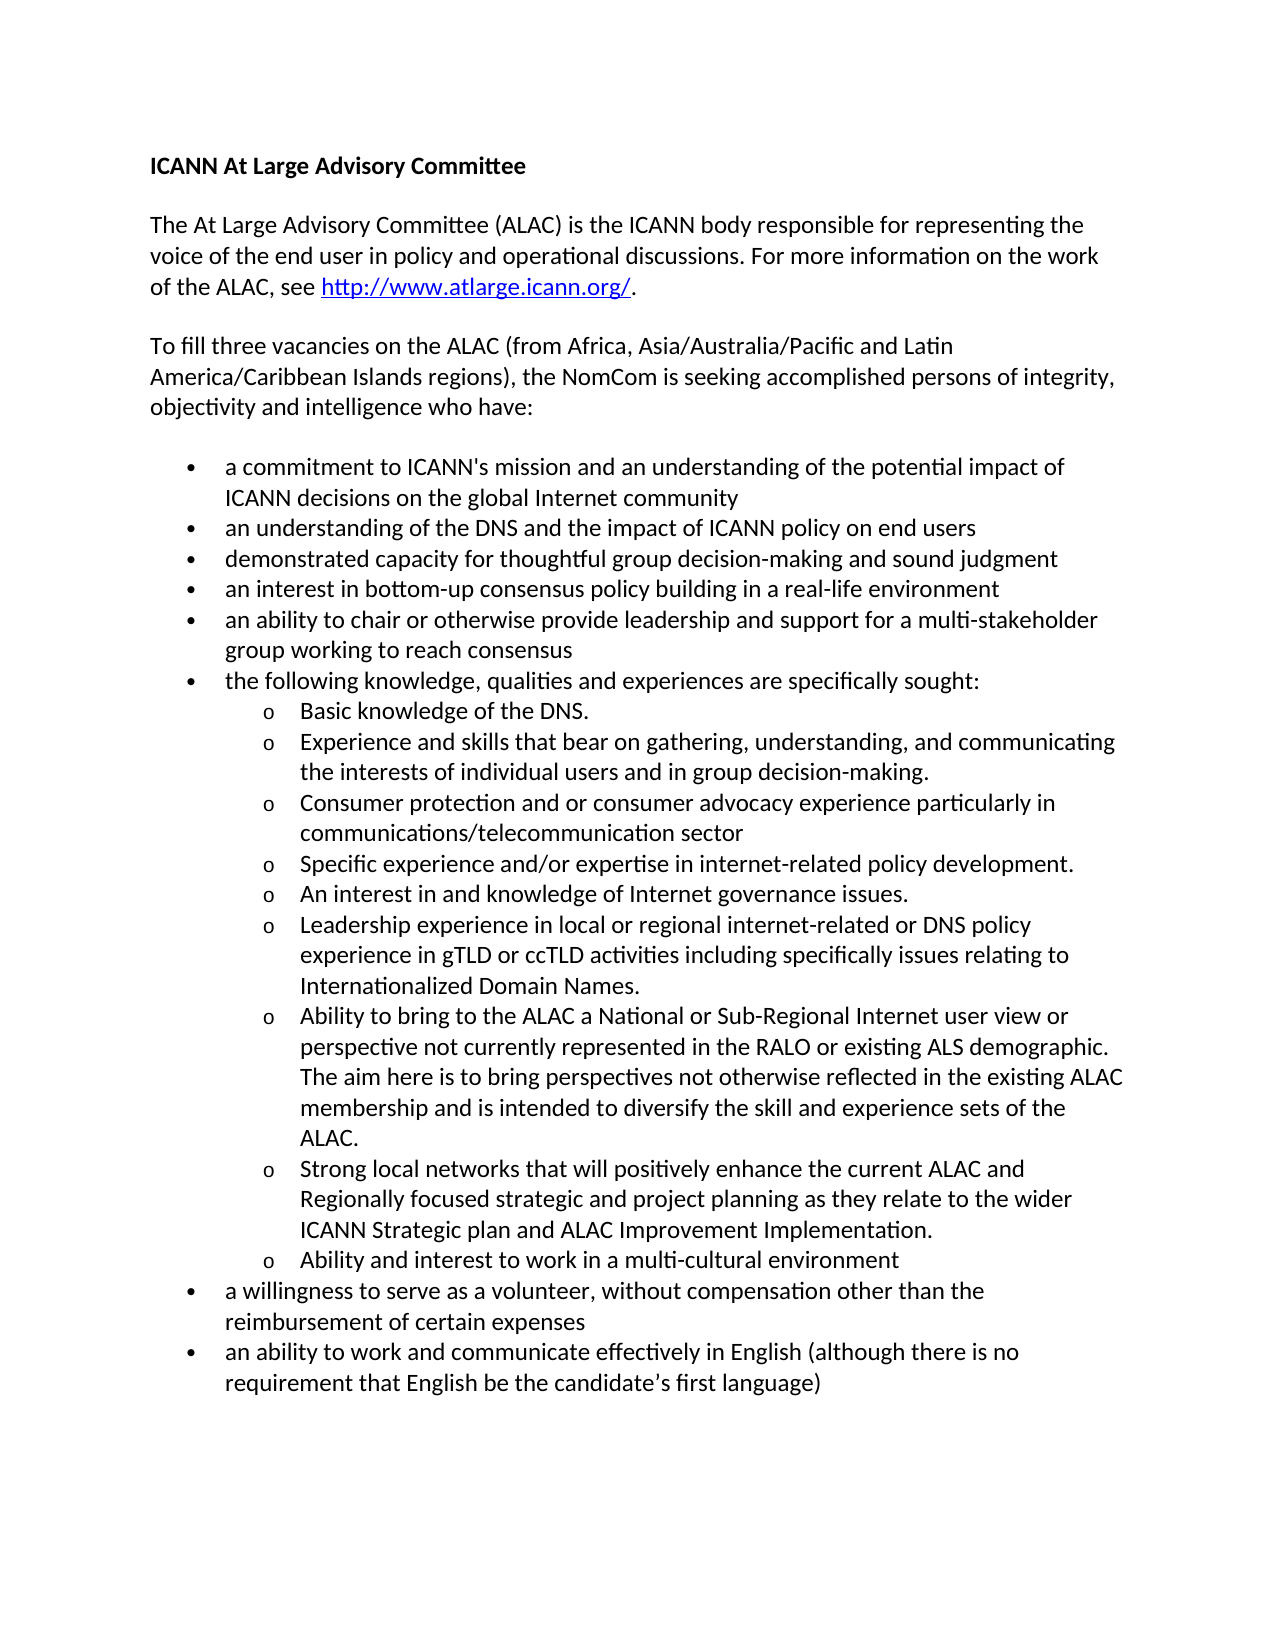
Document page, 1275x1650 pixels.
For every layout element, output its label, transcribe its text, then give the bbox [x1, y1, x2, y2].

list the following knowledge, qualities and experiences are specifically sought: [187, 665, 1125, 695]
list Strong local networks that will positively enhance the current ALAC and Regionally focused strategic and project planning as they relate to the wider ICANN Strategic plan and ALAC Improvement Implementation. [262, 1153, 1125, 1245]
list Specific experience and/or expertise in internet-related policy development. [262, 848, 1125, 878]
text To fill three vacancies on the ALAC (from Africa, Asia/Australia/Pacific and Latin America/Caribbean Islands regions), the NomCom is seeking accomplished persons of integrity, objectivity and intelligence who have: [150, 330, 1125, 422]
list Experience and skills that bear on gathering, understanding, and communicating the interests of individual users and in group decision-making. [262, 726, 1125, 787]
list a commitment to ICANN's mission and an understanding of the potential impact of ICANN decisions on the global Internet community [187, 451, 1125, 512]
list an ability to chair or otherwise provide leadership and support for a multi-stakeholder group working to reach consensus [187, 604, 1125, 665]
list Basic knowledge of the DNS. [262, 695, 1125, 726]
list An interest in and knowledge of Internet governance issues. [262, 878, 1125, 909]
list an interest in bottom-up consensus policy building in a real-life environment [187, 573, 1125, 604]
list a willingness to serve as a volunteer, without compensation other than the reimbursement of certain expenses [187, 1275, 1125, 1336]
list Ability to bring to the ALAC a National or Sub-Regional Internet user view or perspective not currently represented in the RALO or existing ALS demographic. The aim here is to bring perspectives not otherwise reflected in the existing ALAC membership and is intended to diversify the skill and experience sets of the ALAC. [262, 1001, 1125, 1153]
list Leadership experience in local or regional internet-related or DNS policy experience in gTLD or ccTLD activities including specifically issues relating to Internationalized Domain Names. [262, 909, 1125, 1001]
list Ability and interest to work in a multi-cultural environment [262, 1245, 1125, 1275]
list an ability to work and communicate effectively in English (although there is no requirement that English be the candidate’s first language) [187, 1336, 1125, 1397]
text ICANN At Large Advisory Committee [150, 150, 1125, 181]
text The At Large Advisory Committee (ALAC) is the ICANN body responsible for representing the voice of the end user in policy and operational discussions. For more information on the work of the ALAC, see http://www.atlarge.icann.org/. [150, 210, 1125, 301]
list an understanding of the DNS and the impact of ICANN policy on end users [187, 512, 1125, 543]
list demonstrated capacity for thoughtful group decision-making and sound judgment [187, 543, 1125, 573]
list Consumer protection and or consumer advocacy experience particularly in communications/telecommunication sector [262, 787, 1125, 848]
